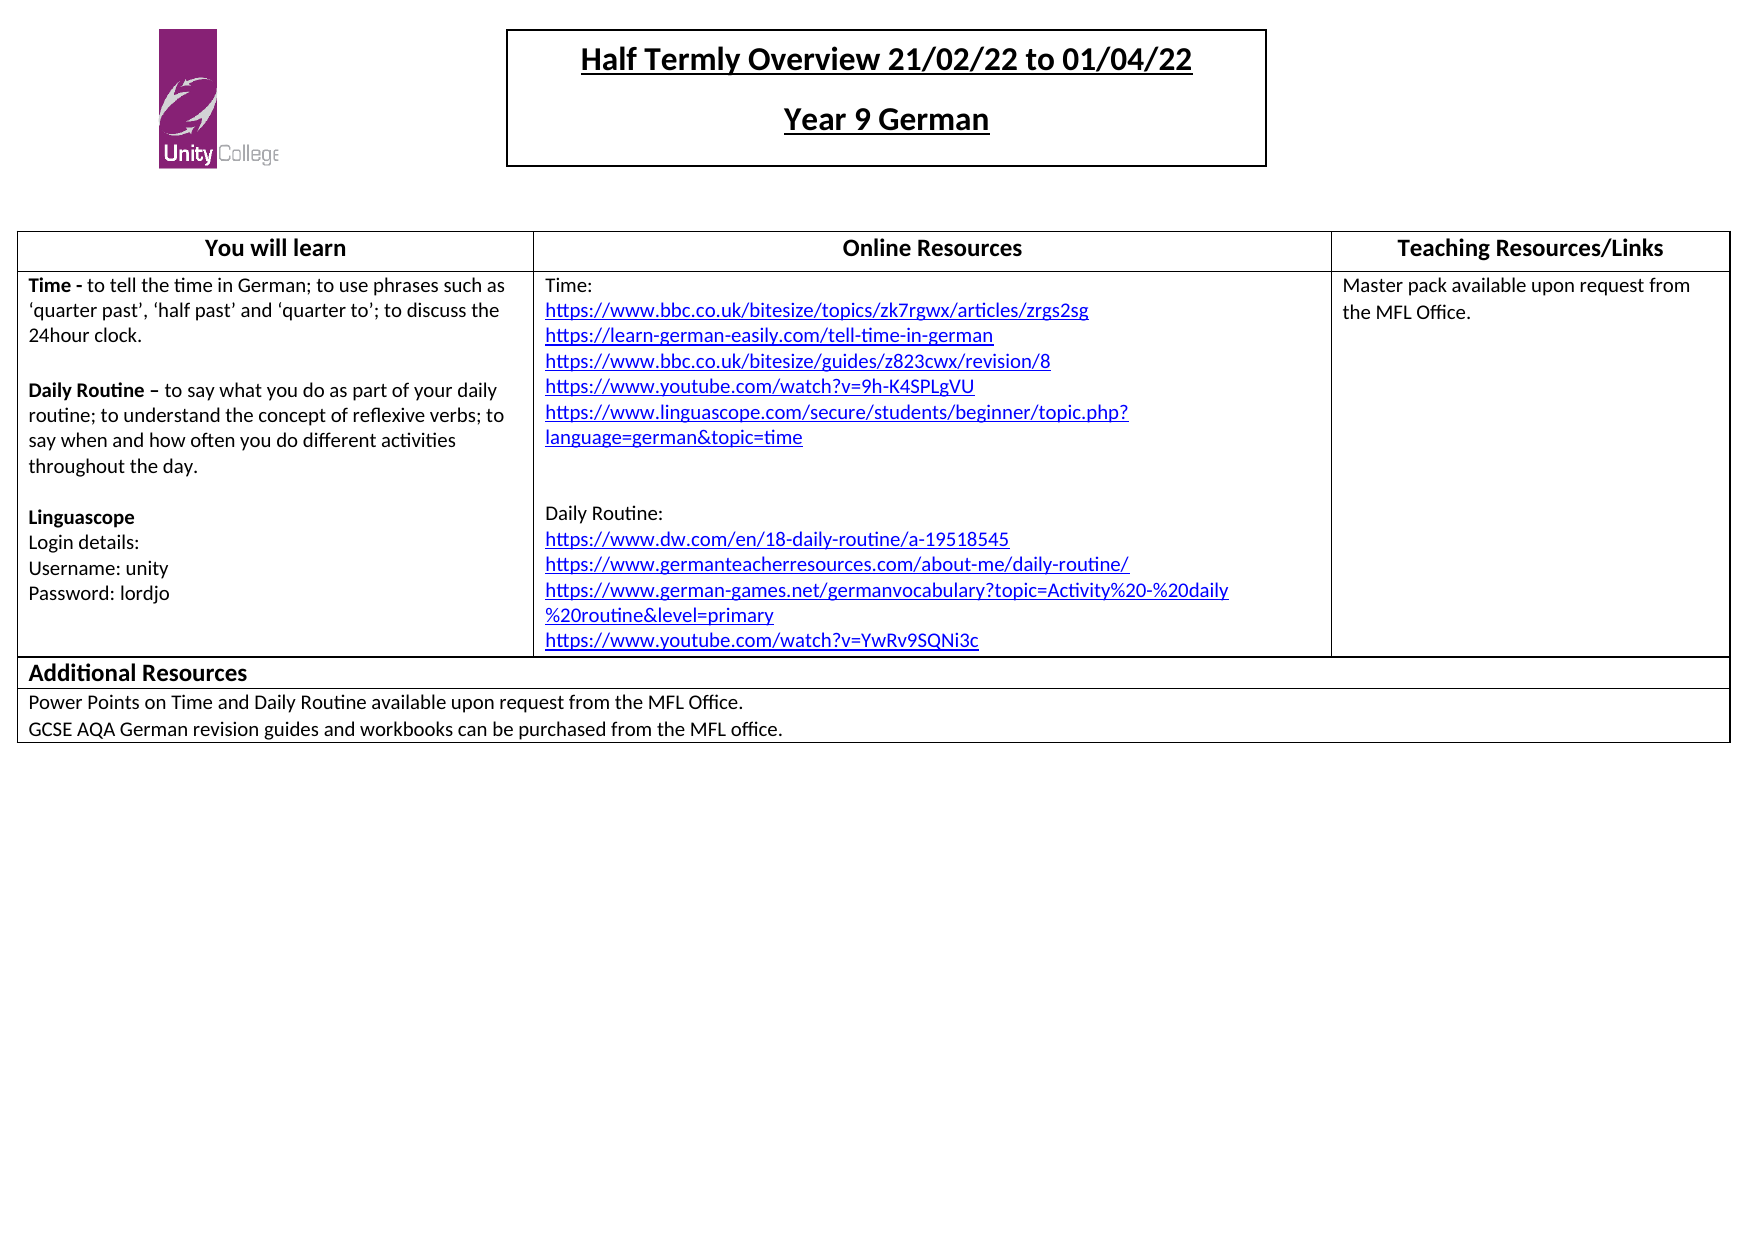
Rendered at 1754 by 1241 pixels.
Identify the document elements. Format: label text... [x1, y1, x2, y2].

table_header Teaching Resources/Links [1332, 232, 1729, 271]
table_header You will learn [18, 232, 533, 271]
table_header Online Resources [534, 232, 1331, 271]
table_cell Time: https://www.bbc.co.uk/bitesize/topics/zk7rgwx/articles/zrgs2sg https://learn-german-easily.com/tell-time-in-german https://www.bbc.co.uk/bitesize/guides/z823cwx/revision/8 https://www.youtube.com/watch?v=9h-K4SPLgVU https://www.linguascope.com/secure/students/beginner/topic.php?language=german&topic=time Daily Routine: https://www.dw.com/en/18-daily-routine/a-19518545 https://www.germanteacherresources.com/about-me/daily-routine/ https://www.german-games.net/germanvocabulary?topic=Activity%20-%20daily%20routine&level=primary https://www.youtube.com/watch?v=YwRv9SQNi3c [534, 272, 1331, 656]
table_cell Master pack available upon request from the MFL Office. [1332, 272, 1729, 656]
table_cell Time - to tell the time in German; to use phrases such as ‘quarter past’, ‘half past’ and ‘quarter to’; to discuss the 24hour clock. Daily Routine – to say what you do as part of your daily routine; to understand the concept of reflexive verbs; to say when and how often you do different activities throughout the day. Linguascope Login details: Username: unity Password: lordjo [18, 272, 533, 656]
table_cell Additional Resources [18, 658, 1729, 688]
table_cell Power Points on Time and Daily Routine available upon request from the MFL Office. GCSE AQA German revision guides and workbooks can be purchased from the MFL office. [18, 689, 1729, 742]
picture [156, 29, 278, 167]
